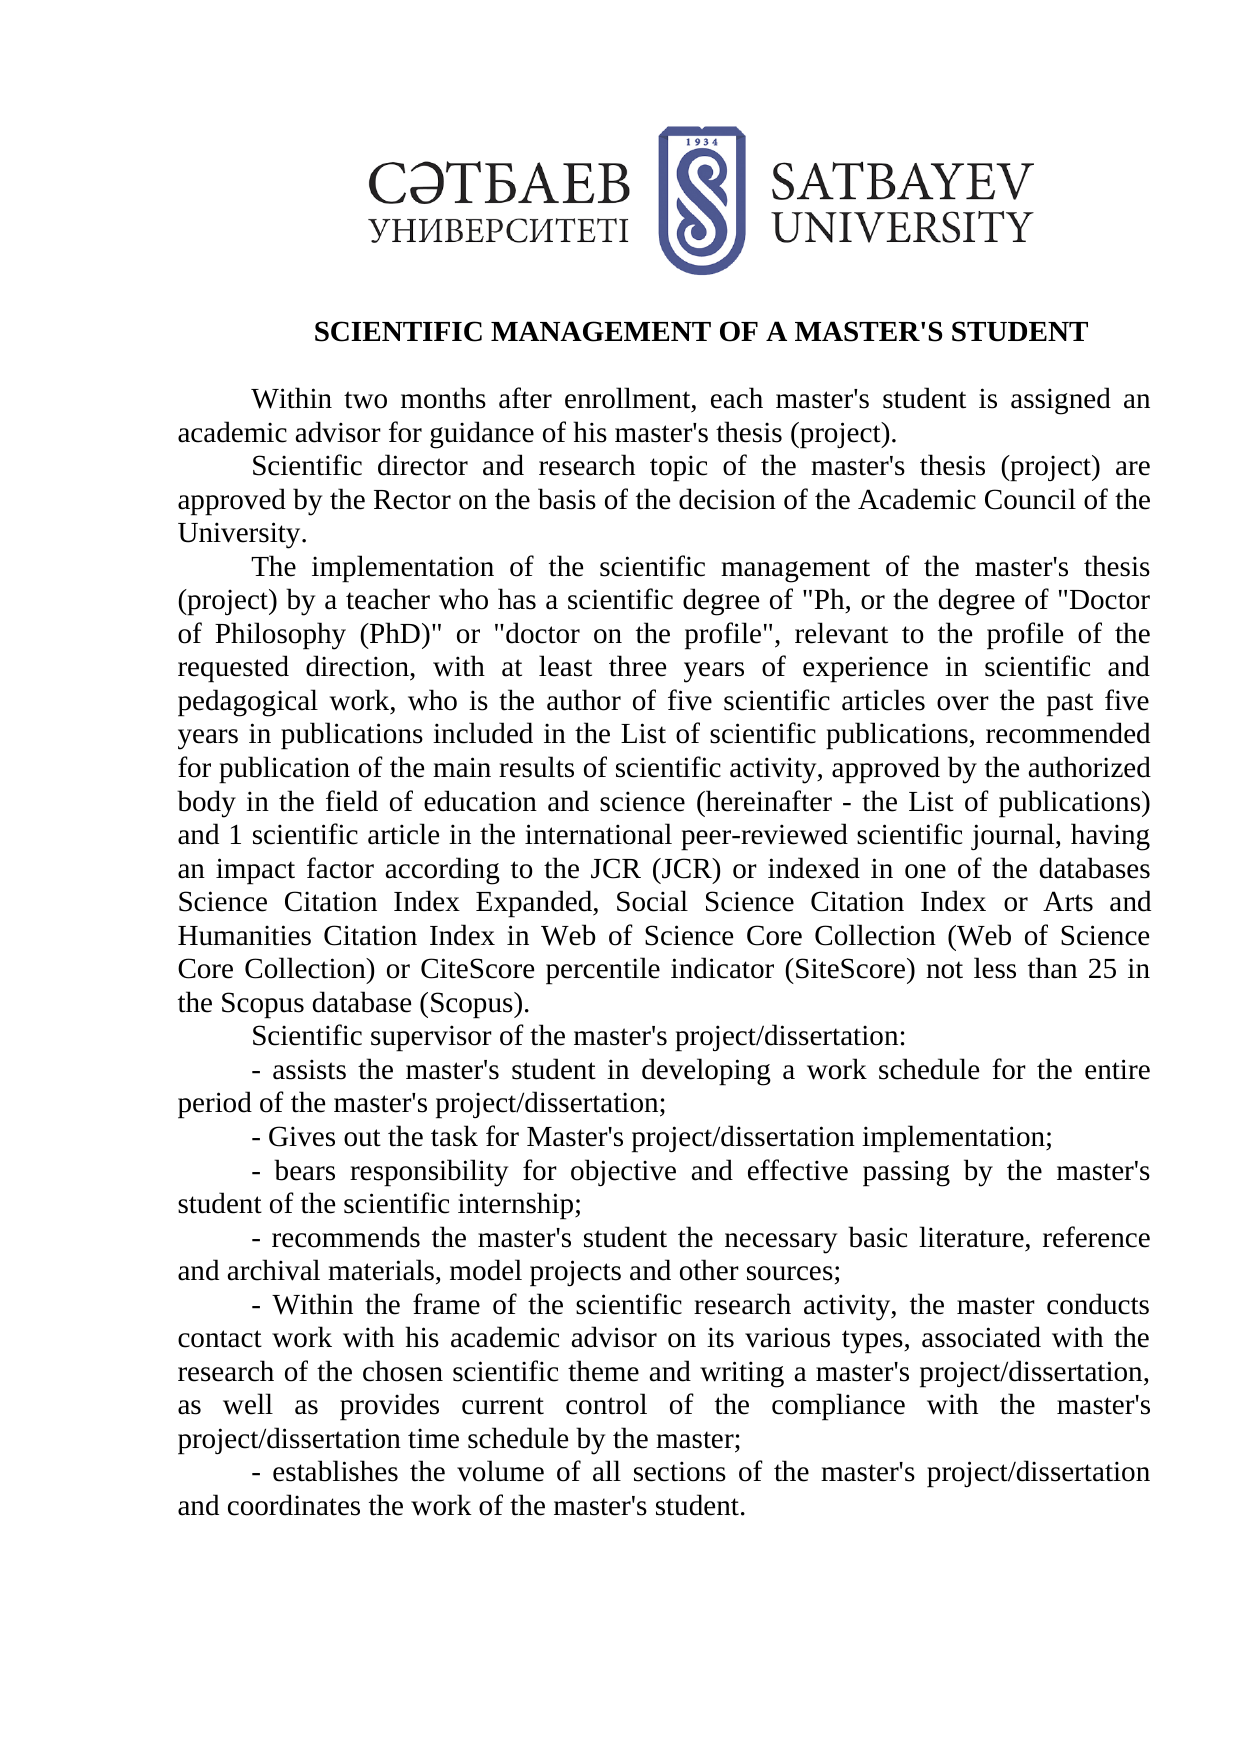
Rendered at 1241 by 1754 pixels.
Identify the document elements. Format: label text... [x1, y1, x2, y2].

text - bears responsibility for objective and effective passing by the master's student of the scientific internship; [177, 1153, 1152, 1220]
text Within two months after enrollment, each master's student is assigned an academic advisor for guidance of his master's thesis (project). [177, 381, 1152, 448]
text - Within the frame of the scientific research activity, the master conducts contact work with his academic advisor on its various types, associated with the research of the chosen scientific theme and writing a master's project/dissertation, as well as provides current control of the compliance with the master's project/dissertation time schedule by the master; [177, 1287, 1152, 1454]
picture [356, 118, 1047, 281]
text - recommends the master's student the necessary basic literature, reference and archival materials, model projects and other sources; [177, 1220, 1152, 1287]
text - assists the master's student in developing a work schedule for the entire period of the master's project/dissertation; [177, 1052, 1152, 1119]
text - establishes the volume of all sections of the master's project/dissertation and coordinates the work of the master's student. [177, 1454, 1152, 1522]
text - Gives out the task for Master's project/dissertation implementation; [177, 1119, 1152, 1153]
text Scientific director and research topic of the master's thesis (project) are approved by the Rector on the basis of the decision of the Academic Council of the University. [177, 448, 1152, 549]
text SCIENTIFIC MANAGEMENT OF A MASTER'S STUDENT [177, 314, 1152, 348]
text The implementation of the scientific management of the master's thesis (project) by a teacher who has a scientific degree of "Ph, or the degree of "Doctor of Philosophy (PhD)" or "doctor on the profile", relevant to the profile of the requested direction, with at least three years of experience in scientific and pedagogical work, who is the author of five scientific articles over the past five years in publications included in the List of scientific publications, recommended for publication of the main results of scientific activity, approved by the authorized body in the field of education and science (hereinafter - the List of publications) and 1 scientific article in the international peer-reviewed scientific journal, having an impact factor according to the JCR (JCR) or indexed in one of the databases Science Citation Index Expanded, Social Science Citation Index or Arts and Humanities Citation Index in Web of Science Core Collection (Web of Science Core Collection) or CiteScore percentile indicator (SiteScore) not less than 25 in the Scopus database (Scopus). [177, 549, 1152, 1018]
text Scientific supervisor of the master's project/dissertation: [177, 1018, 1152, 1052]
